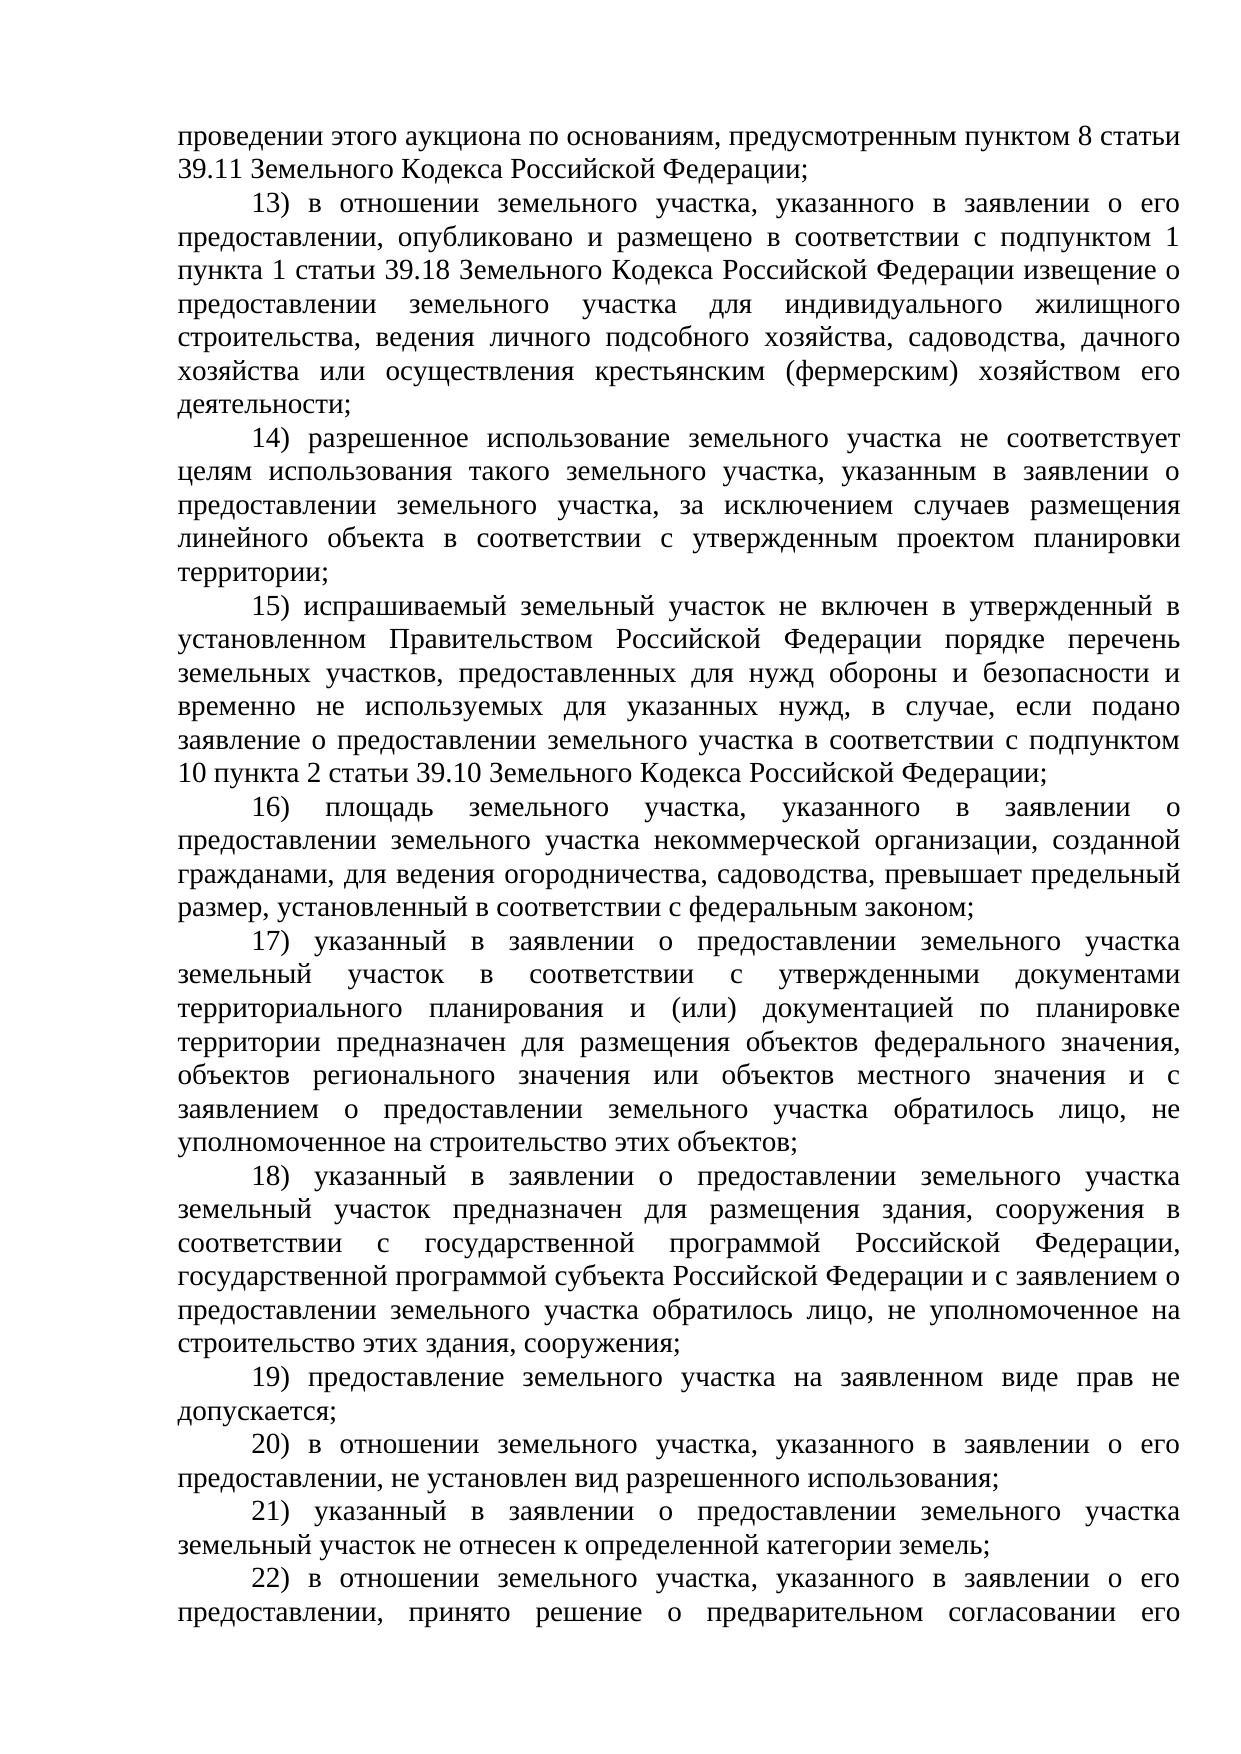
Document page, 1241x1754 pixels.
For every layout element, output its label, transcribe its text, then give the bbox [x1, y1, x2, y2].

text 14) разрешенное использование земельного участка не соответствует целям использования такого земельного участка, указанным в заявлении о предоставлении земельного участка, за исключением случаев размещения линейного объекта в соответствии с утвержденным проектом планировки территории; [177, 420, 1181, 588]
text 16) площадь земельного участка, указанного в заявлении о предоставлении земельного участка некоммерческой организации, созданной гражданами, для ведения огородничества, садоводства, превышает предельный размер, установленный в соответствии с федеральным законом; [177, 789, 1181, 923]
text 15) испрашиваемый земельный участок не включен в утвержденный в установленном Правительством Российской Федерации порядке перечень земельных участков, предоставленных для нужд обороны и безопасности и временно не используемых для указанных нужд, в случае, если подано заявление о предоставлении земельного участка в соответствии с подпунктом 10 пункта 2 статьи 39.10 Земельного Кодекса Российской Федерации; [177, 588, 1181, 789]
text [177, 1560, 1181, 1627]
text 19) предоставление земельного участка на заявленном виде прав не допускается; [177, 1359, 1181, 1426]
text 21) указанный в заявлении о предоставлении земельного участка земельный участок не отнесен к определенной категории земель; [177, 1493, 1181, 1560]
text 17) указанный в заявлении о предоставлении земельного участка земельный участок в соответствии с утвержденными документами территориального планирования и (или) документацией по планировке территории предназначен для размещения объектов федерального значения, объектов регионального значения или объектов местного значения и с заявлением о предоставлении земельного участка обратилось лицо, не уполномоченное на строительство этих объектов; [177, 923, 1181, 1158]
text 18) указанный в заявлении о предоставлении земельного участка земельный участок предназначен для размещения здания, сооружения в соответствии с государственной программой Российской Федерации, государственной программой субъекта Российской Федерации и с заявлением о предоставлении земельного участка обратилось лицо, не уполномоченное на строительство этих здания, сооружения; [177, 1158, 1181, 1359]
text 20) в отношении земельного участка, указанного в заявлении о его предоставлении, не установлен вид разрешенного использования; [177, 1426, 1181, 1493]
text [177, 118, 1181, 185]
text 13) в отношении земельного участка, указанного в заявлении о его предоставлении, опубликовано и размещено в соответствии с подпунктом 1 пункта 1 статьи 39.18 Земельного Кодекса Российской Федерации извещение о предоставлении земельного участка для индивидуального жилищного строительства, ведения личного подсобного хозяйства, садоводства, дачного хозяйства или осуществления крестьянским (фермерским) хозяйством его деятельности; [177, 185, 1181, 420]
